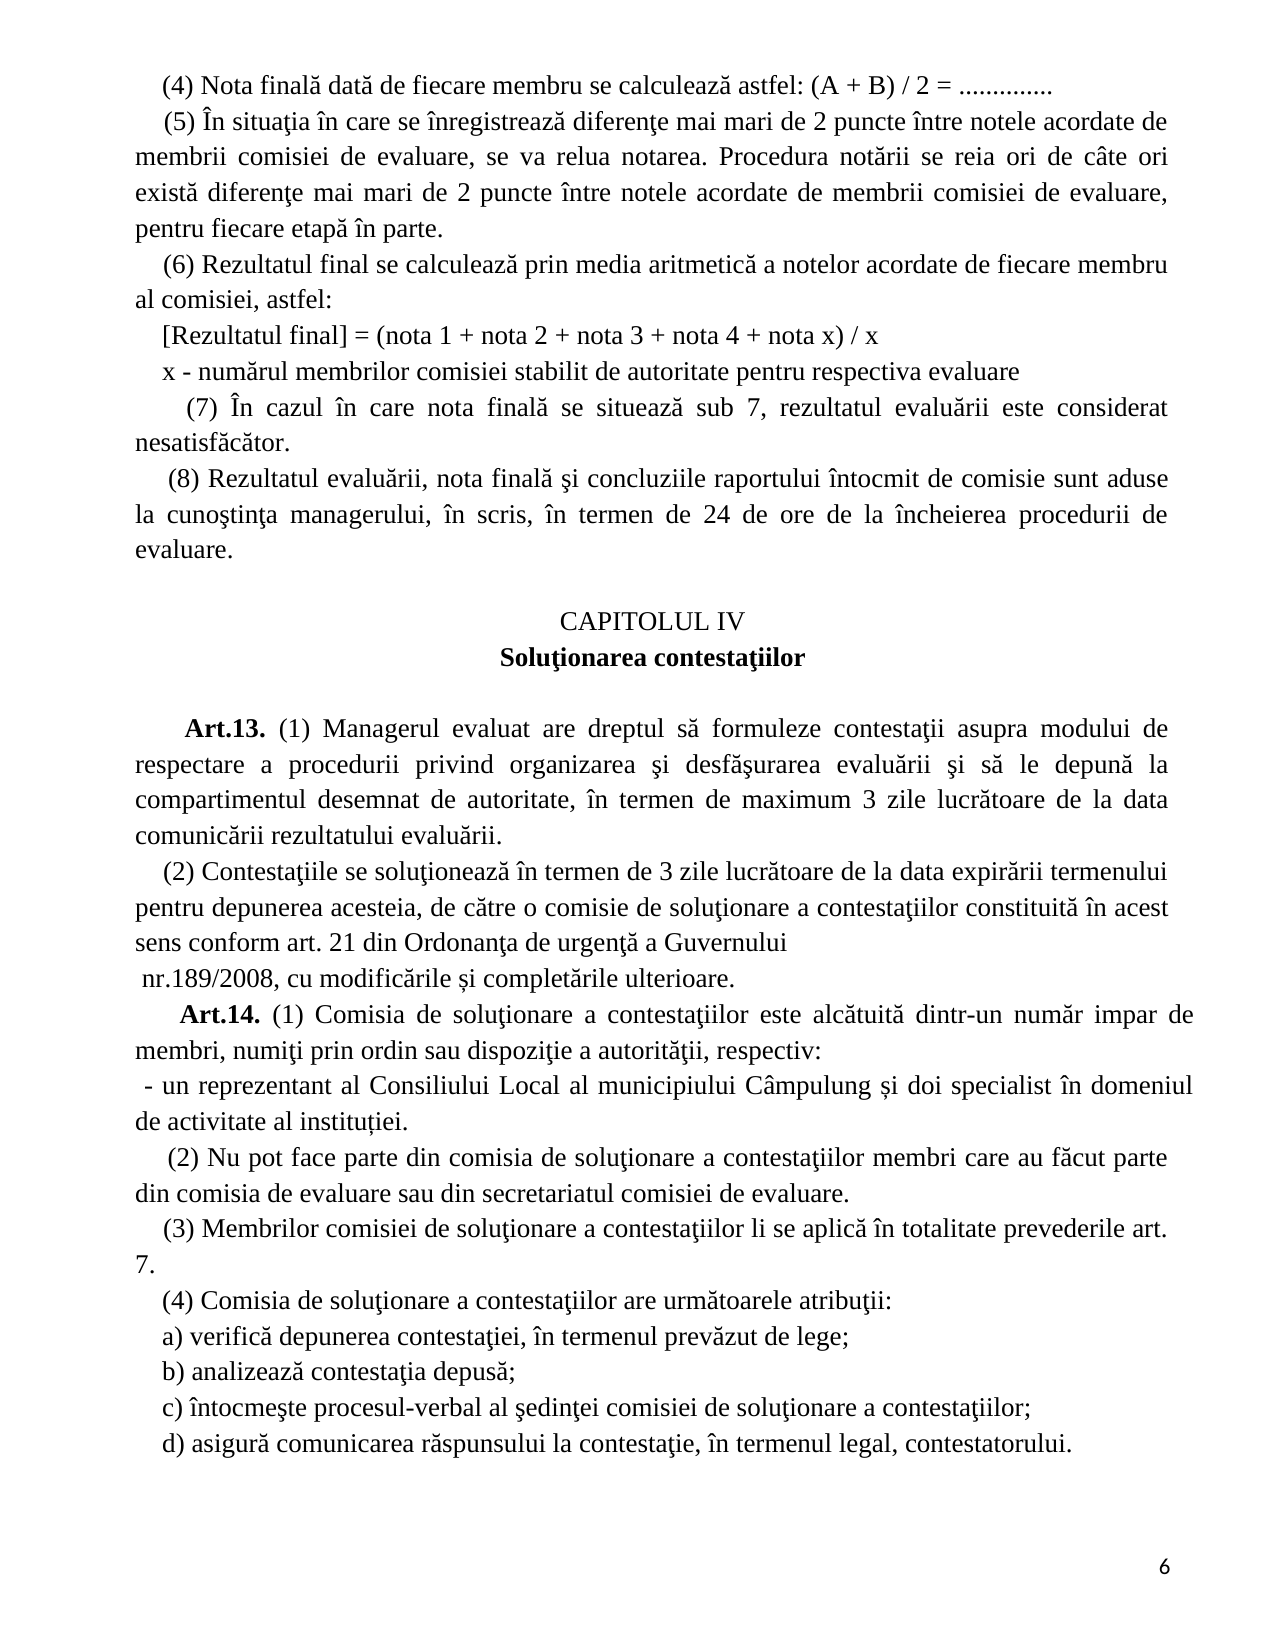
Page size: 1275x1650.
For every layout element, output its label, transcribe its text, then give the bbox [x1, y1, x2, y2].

text [Rezultatul final] = (nota 1 + nota 2 + nota 3 + nota 4 + nota x) / x [135, 319, 1170, 350]
text (5) În situaţia în care se înregistrează diferenţe mai mari de 2 puncte între notele acordate de membrii comisiei de evaluare, se va relua notarea. Procedura notării se reia ori de câte ori există diferenţe mai mari de 2 puncte între notele acordate de membrii comisiei de evaluare, pentru fiecare etapă în parte. [135, 105, 1170, 243]
text b) analizează contestaţia depusă; [135, 1355, 1170, 1386]
text (2) Nu pot face parte din comisia de soluţionare a contestaţiilor membri care au făcut parte din comisia de evaluare sau din secretariatul comisiei de evaluare. [135, 1141, 1170, 1208]
text x - numărul membrilor comisiei stabilit de autoritate pentru respectiva evaluare [135, 355, 1170, 386]
text nr.189/2008, cu modificările și completările ulterioare. [135, 962, 1170, 993]
text (2) Contestaţiile se soluţionează în termen de 3 zile lucrătoare de la data expirării termenului pentru depunerea acesteia, de către o comisie de soluţionare a contestaţiilor constituită în acest sens conform art. 21 din Ordonanţa de urgenţă a Guvernului [135, 855, 1170, 958]
text CAPITOLUL IV [135, 605, 1170, 636]
text Art.14. (1) Comisia de soluţionare a contestaţiilor este alcătuită dintr-un număr impar de membri, numiţi prin ordin sau dispoziţie a autorităţii, respectiv: [135, 998, 1194, 1065]
text c) întocmeşte procesul-verbal al şedinţei comisiei de soluţionare a contestaţiilor; [135, 1391, 1170, 1422]
text Art.13. (1) Managerul evaluat are dreptul să formuleze contestaţii asupra modului de respectare a procedurii privind organizarea şi desfăşurarea evaluării şi să le depună la compartimentul desemnat de autoritate, în termen de maximum 3 zile lucrătoare de la data comunicării rezultatului evaluării. [135, 712, 1170, 851]
text (4) Nota finală dată de fiecare membru se calculează astfel: (A + B) / 2 = .............. [135, 69, 1170, 100]
text (7) În cazul în care nota finală se situează sub 7, rezultatul evaluării este considerat nesatisfăcător. [135, 391, 1170, 457]
text (6) Rezultatul final se calculează prin media aritmetică a notelor acordate de fiecare membru al comisiei, astfel: [135, 248, 1170, 314]
text (4) Comisia de soluţionare a contestaţiilor are următoarele atribuţii: [135, 1284, 1170, 1315]
text (3) Membrilor comisiei de soluţionare a contestaţiilor li se aplică în totalitate prevederile art. 7. [135, 1212, 1170, 1279]
text Soluţionarea contestaţiilor [135, 641, 1170, 672]
text d) asigură comunicarea răspunsului la contestaţie, în termenul legal, contestatorului. [135, 1427, 1170, 1458]
text (8) Rezultatul evaluării, nota finală şi concluziile raportului întocmit de comisie sunt aduse la cunoştinţa managerului, în scris, în termen de 24 de ore de la încheierea procedurii de evaluare. [135, 462, 1170, 565]
text - un reprezentant al Consiliului Local al municipiului Câmpulung și doi specialist în domeniul de activitate al instituției. [135, 1069, 1194, 1136]
text a) verifică depunerea contestaţiei, în termenul prevăzut de lege; [135, 1319, 1170, 1351]
